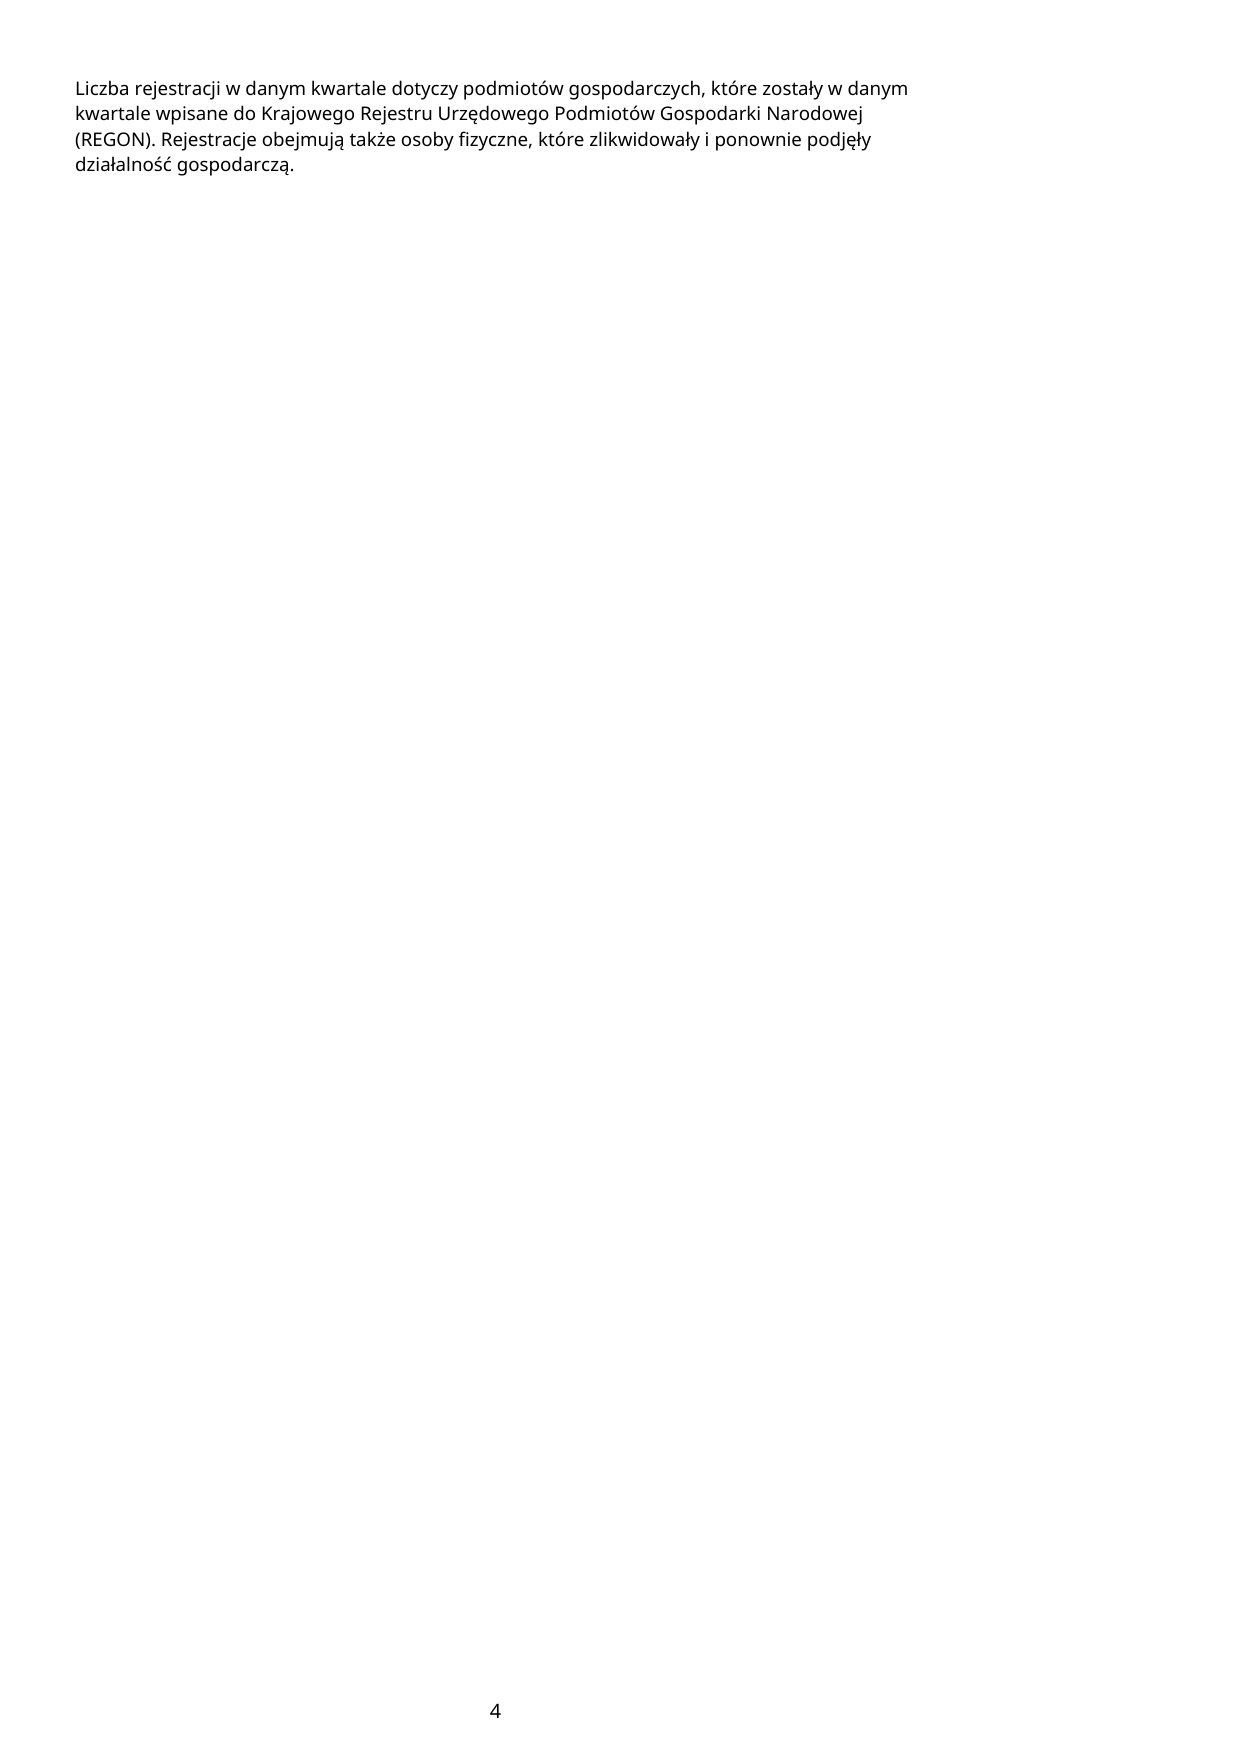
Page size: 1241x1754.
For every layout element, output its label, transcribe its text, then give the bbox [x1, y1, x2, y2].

text Liczba rejestracji w danym kwartale dotyczy podmiotów gospodarczych, które zostały w danym kwartale wpisane do Krajowego Rejestru Urzędowego Podmiotów Gospodarki Narodowej (REGON). Rejestracje obejmują także osoby fizyczne, które zlikwidowały i ponownie podjęły działalność gospodarczą. [75, 75, 915, 177]
